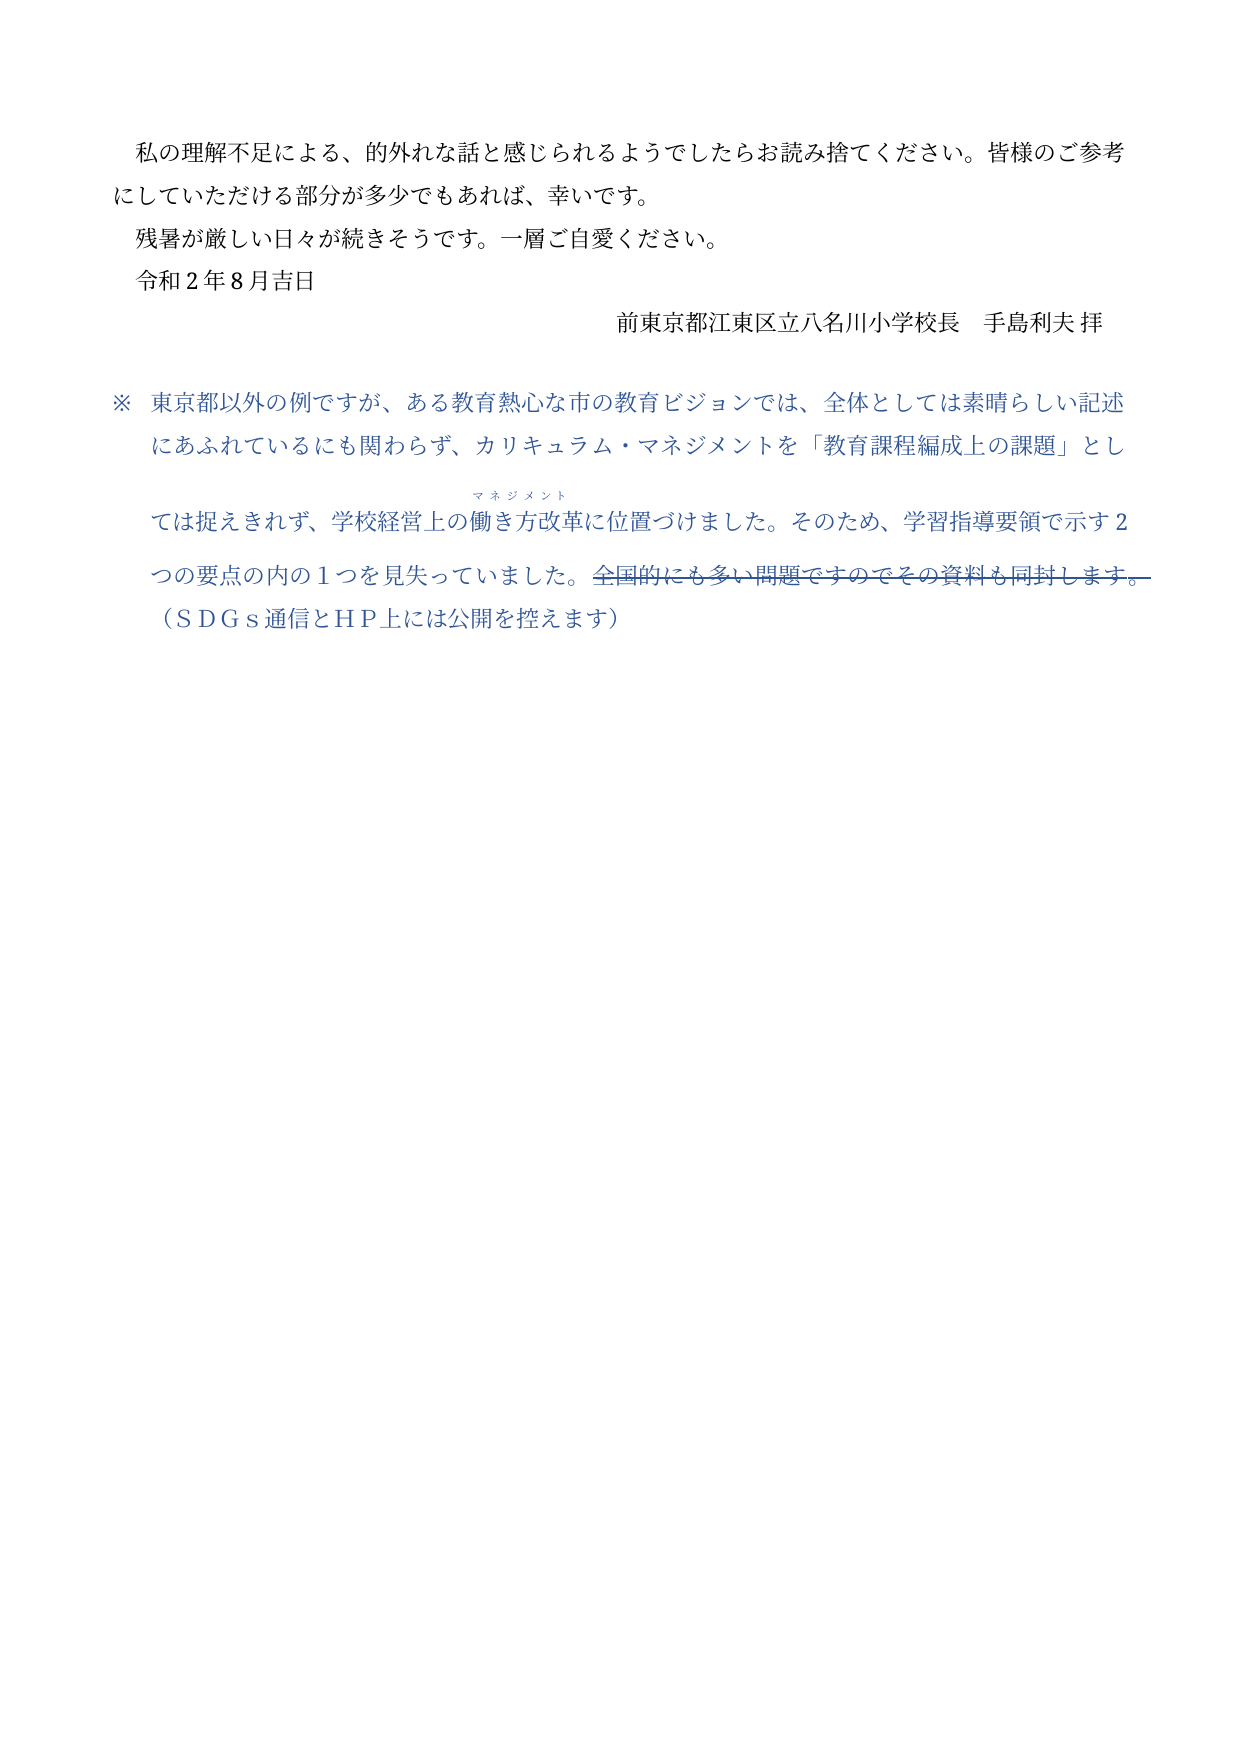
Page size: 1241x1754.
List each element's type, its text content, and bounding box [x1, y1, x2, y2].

text 残暑が厳しい日々が続きそうです。一層ご自愛ください。 [112, 218, 1128, 256]
text 令和2年8月吉日 [112, 261, 1128, 298]
text 私の理解不足による、的外れな話と感じられるようでしたらお読み捨てください。皆様のご参考にしていただける部分が多少でもあれば、幸いです。 [112, 133, 1128, 213]
list 東京都以外の例ですが、ある教育熱心な市の教育ビジョンでは、全体としては素晴らしい記述にあふれているにも関わらず、カリキュラム・マネジメントを「教育課程編成上の課題」としては捉えきれず、学校経営上のに位置づけました。そのため、学習指導要領で示す2つの要点の内の１つを見失っていました。全国的にも多い問題ですのでその資料も同封します。（ＳＤＧｓ通信とＨＰ上には公開を控えます） [112, 383, 1128, 636]
text 前東京都江東区立八名川小学校長 手島利夫 拝 [112, 303, 1128, 341]
